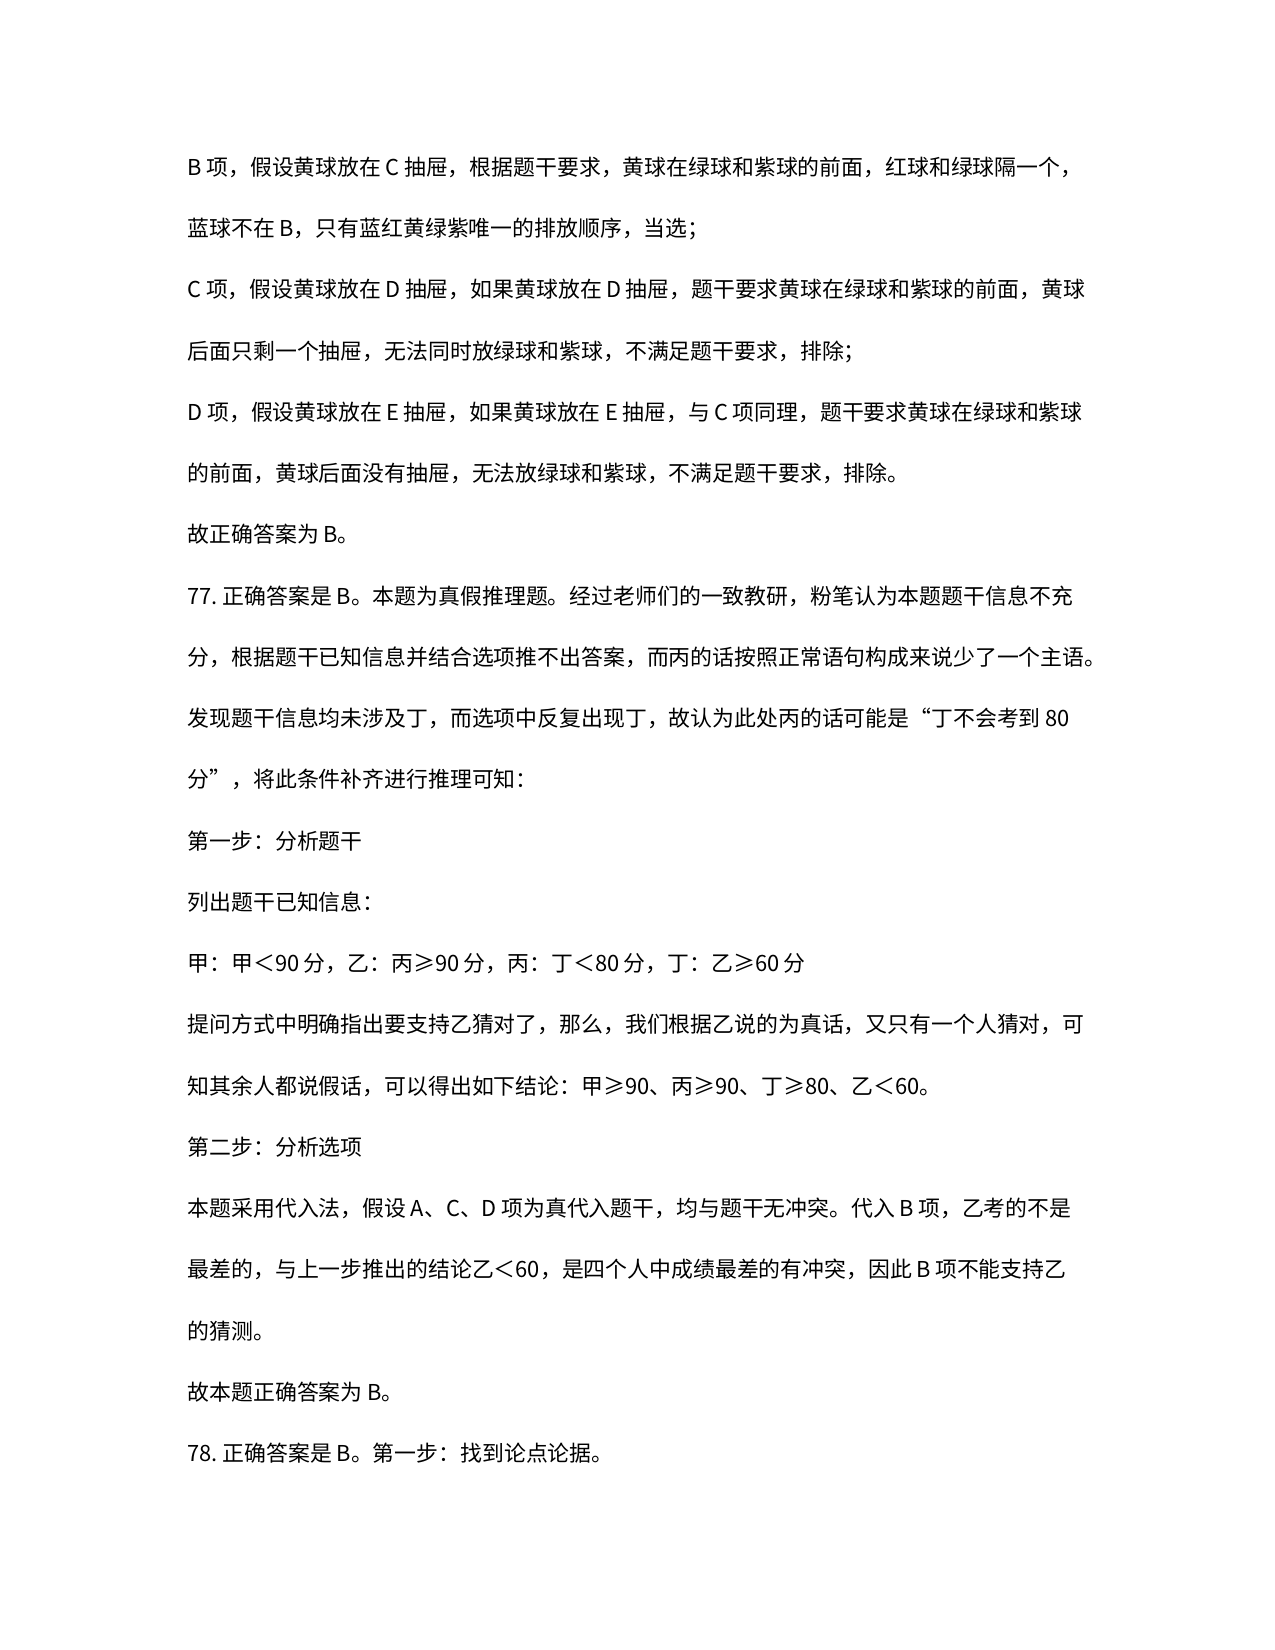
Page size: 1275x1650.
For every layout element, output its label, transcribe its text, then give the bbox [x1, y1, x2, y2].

text 提问方式中明确指出要支持乙猜对了，那么，我们根据乙说的为真话，又只有一个人猜对，可知其余人都说假话，可以得出如下结论：甲≥90、丙≥90、丁≥80、乙＜60。 [187, 1007, 1087, 1109]
text 故本题正确答案为B。 [187, 1375, 1087, 1416]
text 第二步：分析选项 [187, 1130, 1087, 1171]
text 列出题干已知信息： [187, 885, 1087, 926]
text 本题采用代入法，假设A、C、D项为真代入题干，均与题干无冲突。代入B项，乙考的不是最差的，与上一步推出的结论乙＜60，是四个人中成绩最差的有冲突，因此B项不能支持乙的猜测。 [187, 1191, 1087, 1354]
text C项，假设黄球放在D抽屉，如果黄球放在D抽屉，题干要求黄球在绿球和紫球的前面，黄球后面只剩一个抽屉，无法同时放绿球和紫球，不满足题干要求，排除； [187, 272, 1087, 374]
text 第一步：分析题干 [187, 824, 1087, 864]
text 77. 正确答案是B。本题为真假推理题。经过老师们的一致教研，粉笔认为本题题干信息不充分，根据题干已知信息并结合选项推不出答案，而丙的话按照正常语句构成来说少了一个主语。发现题干信息均未涉及丁，而选项中反复出现丁，故认为此处丙的话可能是“丁不会考到80分”，将此条件补齐进行推理可知： [187, 579, 1087, 803]
text B项，假设黄球放在C抽屉，根据题干要求，黄球在绿球和紫球的前面，红球和绿球隔一个，蓝球不在B，只有蓝红黄绿紫唯一的排放顺序，当选； [187, 150, 1087, 252]
text 78. 正确答案是B。第一步：找到论点论据。 [187, 1436, 1087, 1477]
text D项，假设黄球放在E抽屉，如果黄球放在E抽屉，与C项同理，题干要求黄球在绿球和紫球的前面，黄球后面没有抽屉，无法放绿球和紫球，不满足题干要求，排除。 [187, 395, 1087, 497]
text 故正确答案为B。 [187, 517, 1087, 558]
text 甲：甲＜90分，乙：丙≥90分，丙：丁＜80分，丁：乙≥60分 [187, 946, 1087, 987]
